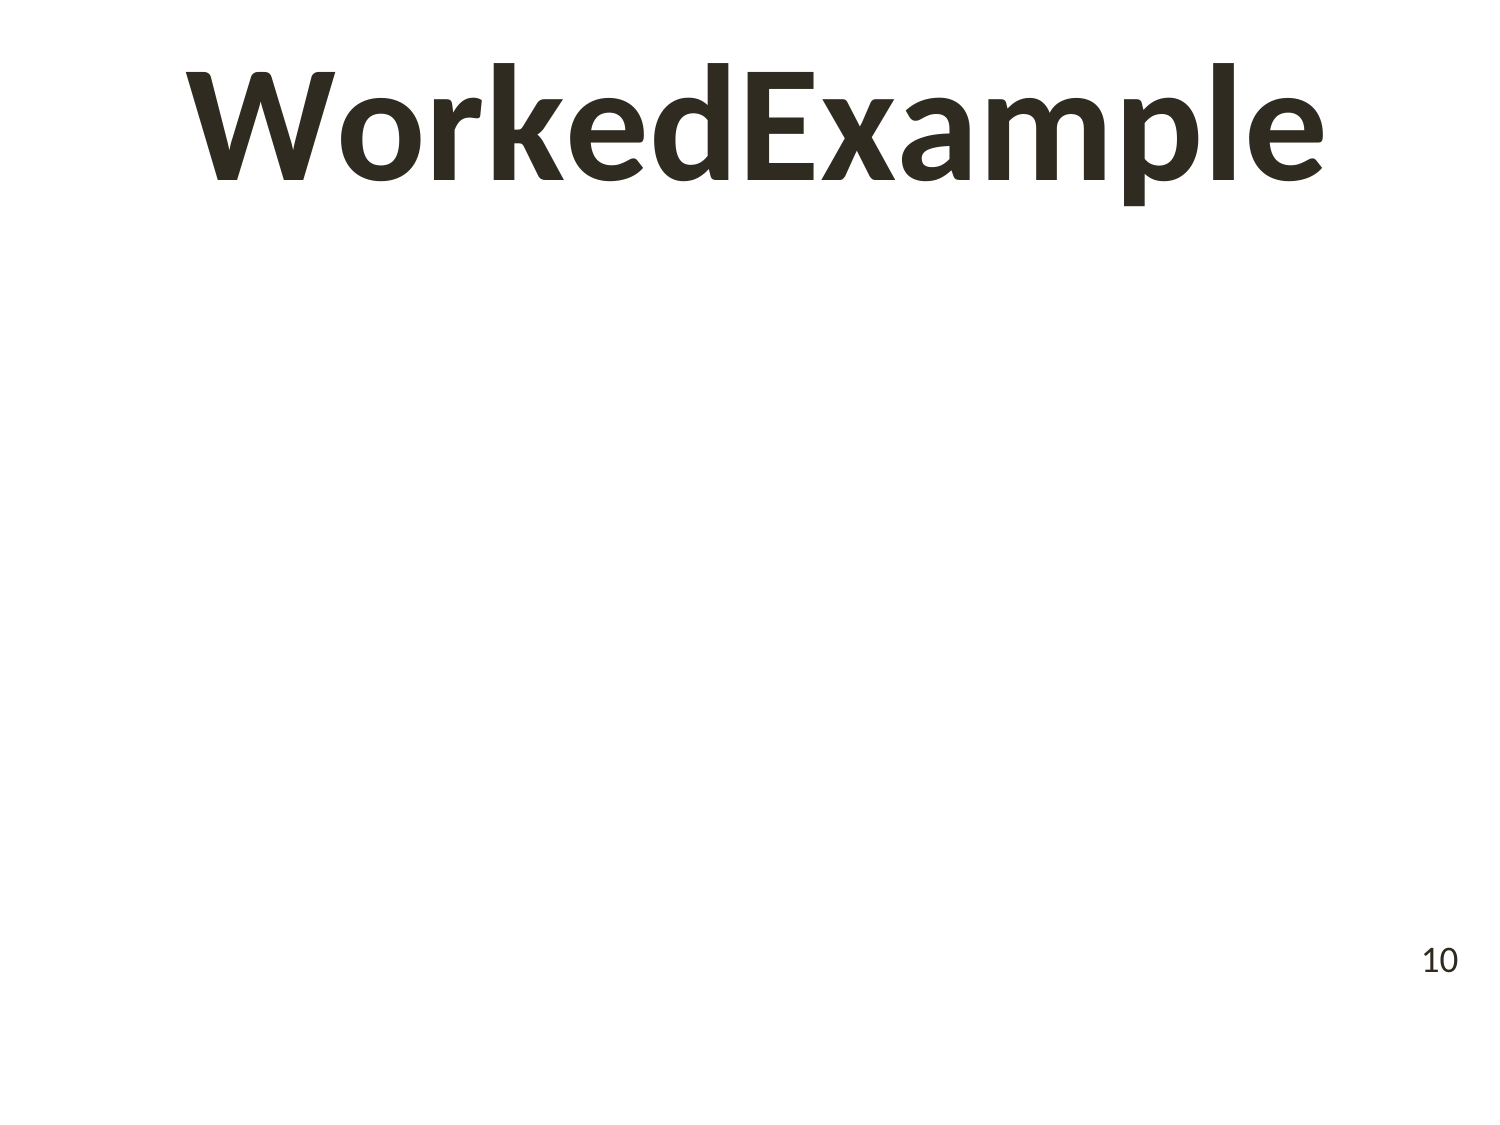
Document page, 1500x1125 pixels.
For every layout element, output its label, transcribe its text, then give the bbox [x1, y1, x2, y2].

text 10 [173, 938, 1458, 983]
text WorkedExample [185, 48, 1469, 224]
